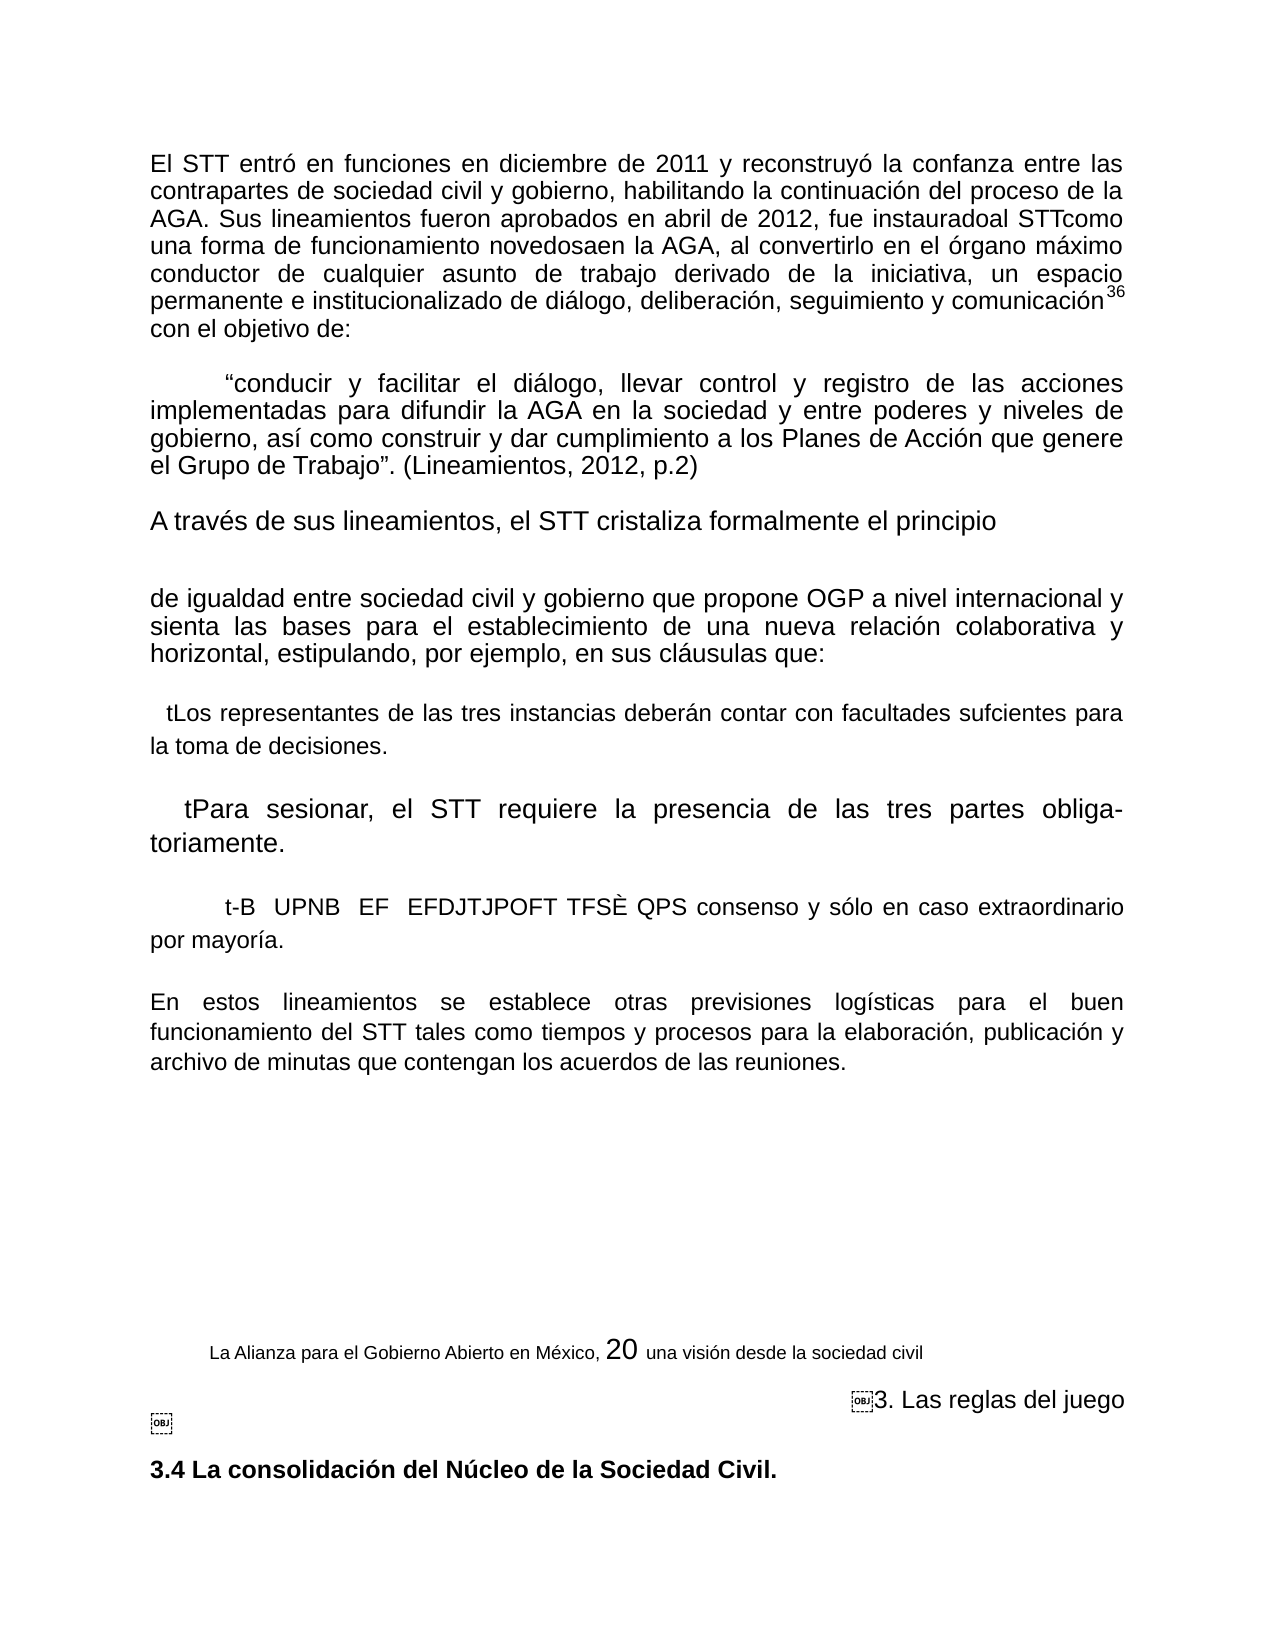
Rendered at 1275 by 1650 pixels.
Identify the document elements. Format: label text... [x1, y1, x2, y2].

text El STT entró en funciones en diciembre de 2011 y reconstruyó la confanza entre las contrapartes de sociedad civil y gobierno, habilitando la continuación del proceso de la AGA. Sus lineamientos fueron aprobados en abril de 2012, fue instauradoal STTcomo una forma de funcionamiento novedosaen la AGA, al convertirlo en el órgano máximo conductor de cualquier asunto de trabajo derivado de la iniciativa, un espacio permanente e institucionalizado de diálogo, deliberación, seguimiento y comunicación36 con el objetivo de: [150, 150, 1125, 342]
text ￼3. Las reglas del juego [150, 1389, 1125, 1414]
text La Alianza para el Gobierno Abierto en México, 20 una visión desde la sociedad civil [150, 1341, 1125, 1364]
text tPara sesionar, el STT requiere la presencia de las tres partes obliga-toriamente. [150, 793, 1125, 859]
text de igualdad entre sociedad civil y gobierno que propone OGP a nivel internacional y sienta las bases para el establecimiento de una nueva relación colaborativa y horizontal, estipulando, por ejemplo, en sus cláusulas que: [150, 586, 1125, 668]
text En estos lineamientos se establece otras previsiones logísticas para el buen funcionamiento del STT tales como tiempos y procesos para la elaboración, publicación y archivo de minutas que contengan los acuerdos de las reuniones. [150, 987, 1125, 1077]
text tLos representantes de las tres instancias deberán contar con facultades sufcientes para la toma de decisiones. [150, 696, 1125, 761]
text 3.4 La consolidación del Núcleo de la Sociedad Civil. [150, 1459, 1125, 1484]
text t-B UPNB EF EFDJTJPOFT TFSÈ QPS consenso y sólo en caso extraordinario por mayoría. [150, 889, 1125, 955]
text ￼ [150, 1414, 1125, 1435]
text A través de sus lineamientos, el STT cristaliza formalmente el principio [150, 508, 1125, 536]
text “conducir y facilitar el diálogo, llevar control y registro de las acciones implementadas para difundir la AGA en la sociedad y entre poderes y niveles de gobierno, así como construir y dar cumplimiento a los Planes de Acción que genere el Grupo de Trabajo”. (Lineamientos, 2012, p.2) [150, 370, 1125, 480]
